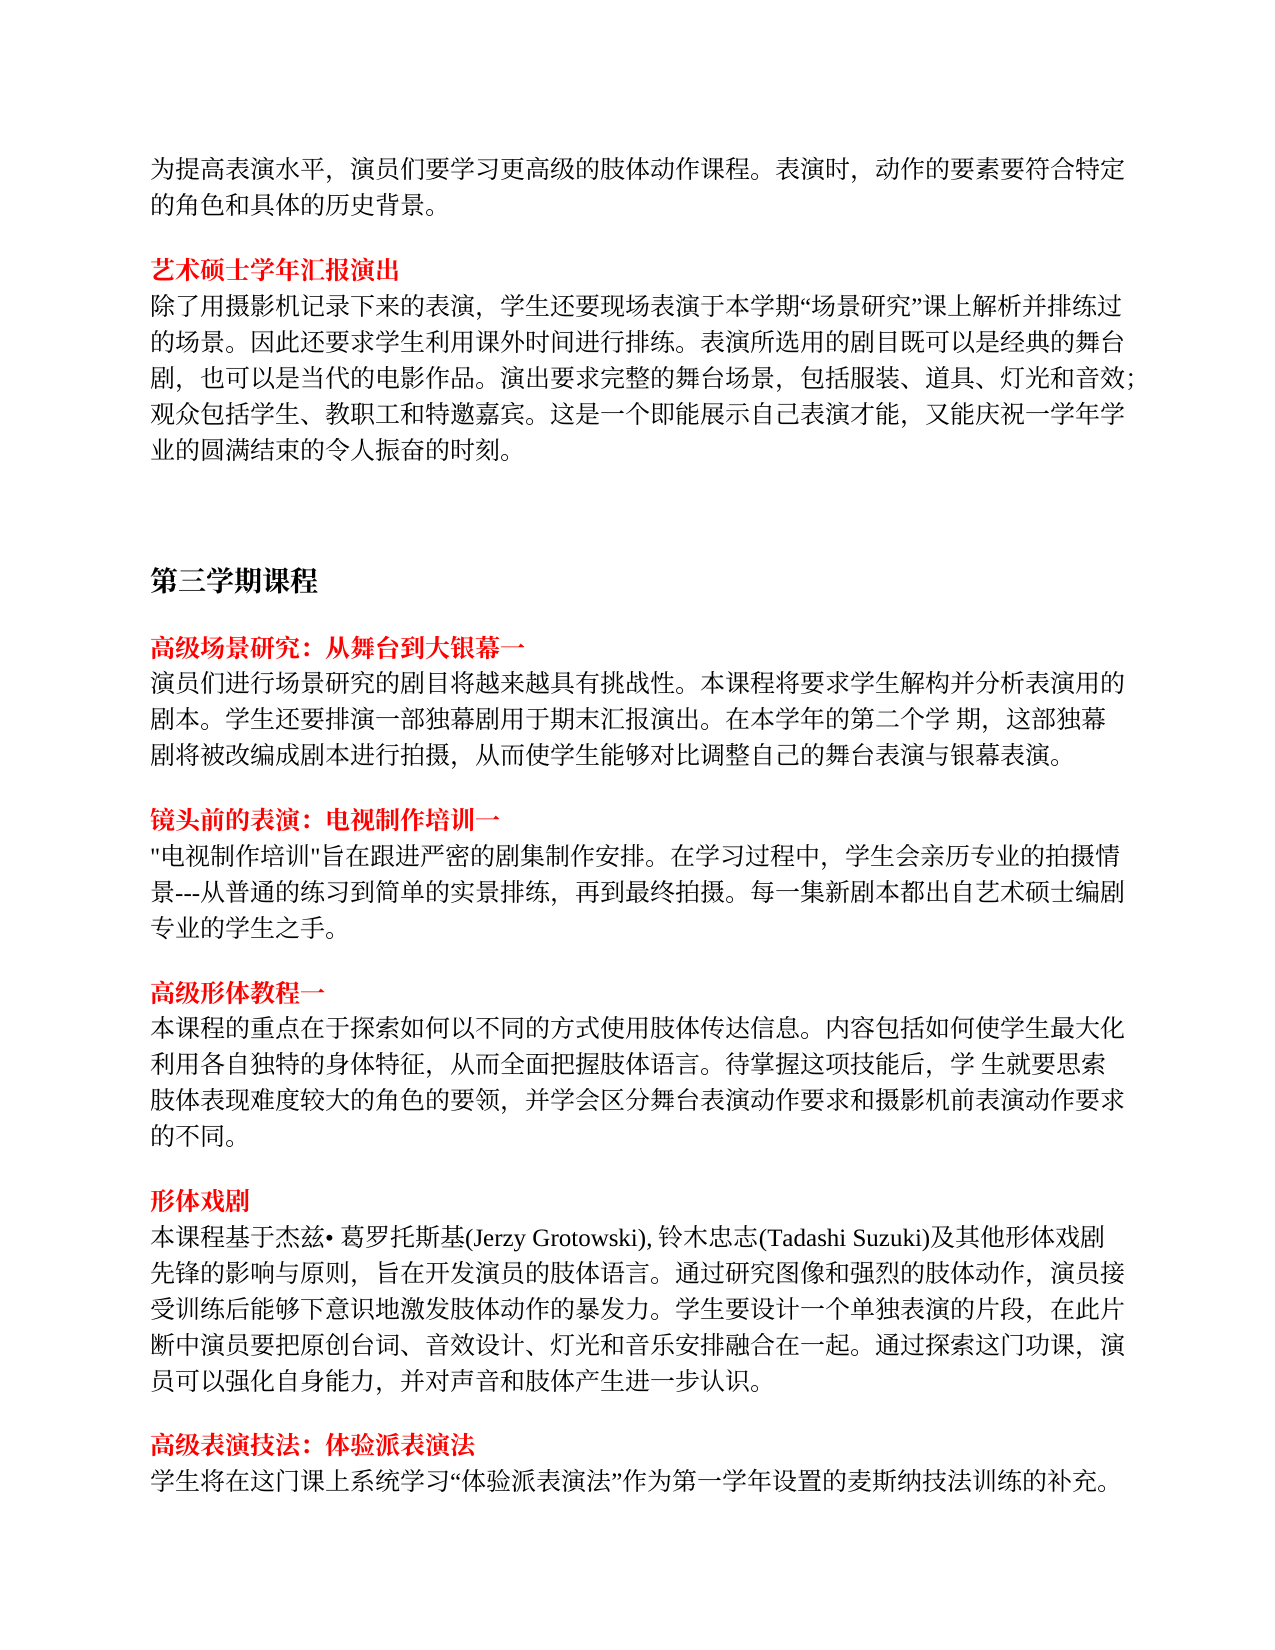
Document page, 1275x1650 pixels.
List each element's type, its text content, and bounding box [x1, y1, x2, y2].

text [150, 150, 1125, 466]
text 第三学期课程 [150, 559, 1125, 599]
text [150, 628, 1125, 1498]
